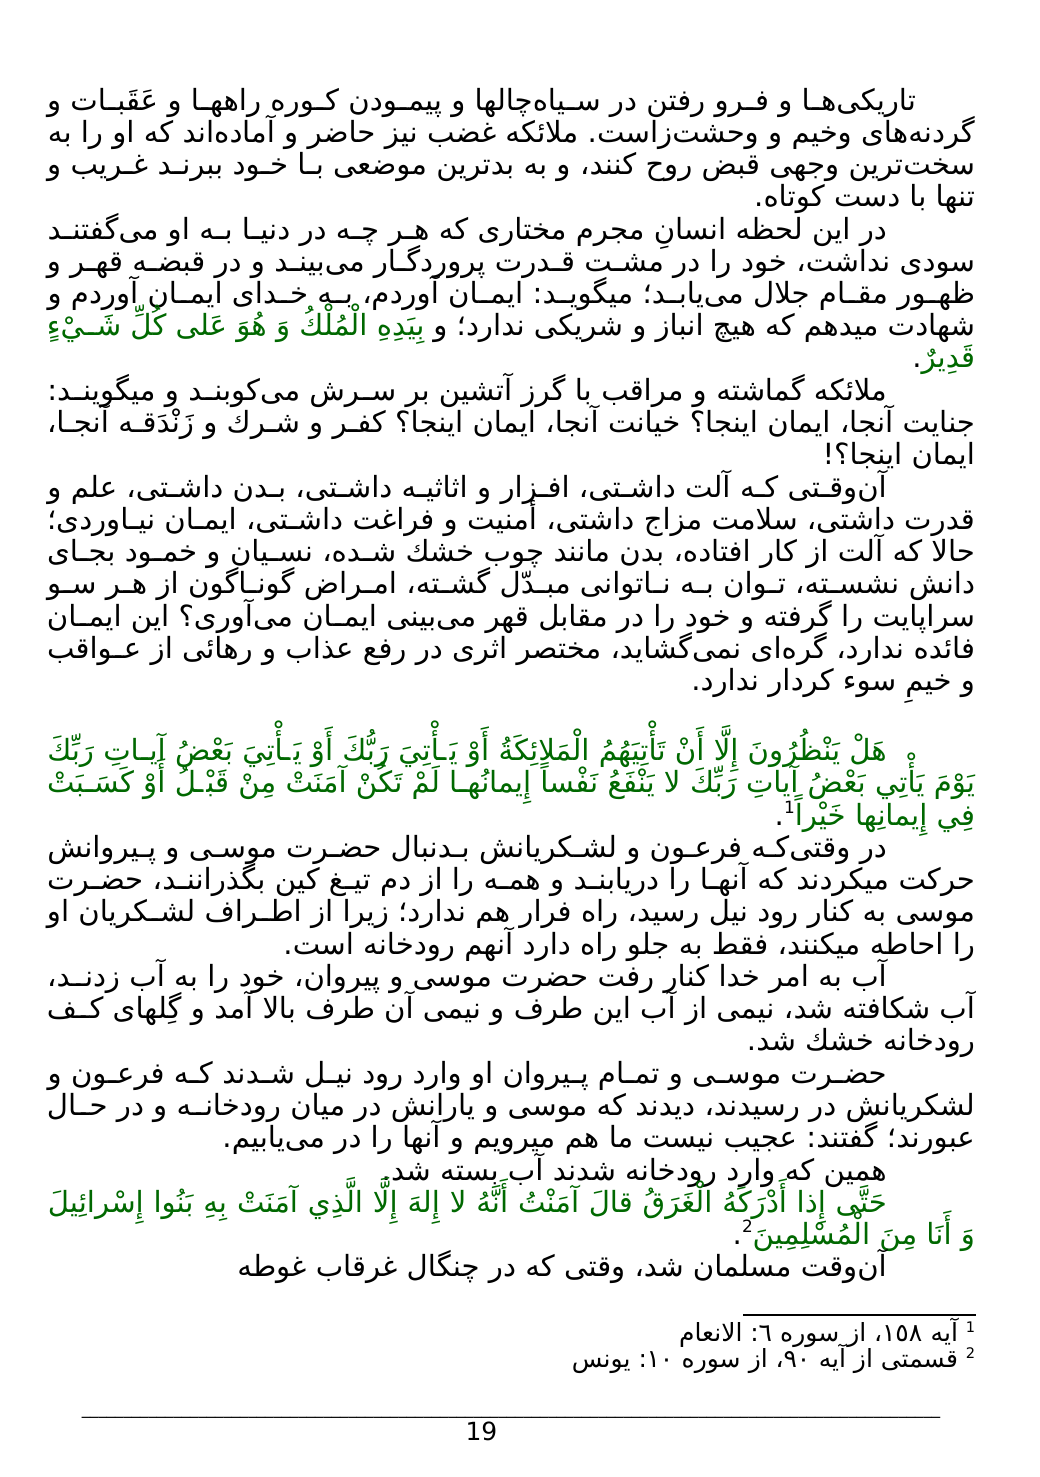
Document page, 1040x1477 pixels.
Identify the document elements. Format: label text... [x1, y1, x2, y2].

text در وقتى‌كه فرعون و لشكریانش بدنبال حضرت موسى و پیروانش حركت میكردند كه آنها را دریابند و همه را از دم تیغ كین بگذرانند، حضرت موسى به كنار رود نیل رسید، راه فرار هم ندارد؛ زیرا از اطراف لشكریان او را احاطه میكنند، فقط به جلو راه دارد آنهم رودخانه است. [47, 832, 975, 961]
text آن‌وقت مسلمان شد، وقتى كه در چنگال غرقاب غوطه‌ [47, 1251, 975, 1283]
text هَلْ يَنْظُرُونَ إِلَّا أَنْ تَأْتِيَهُمُ الْمَلائِكَةُ أَوْ يَأْتِيَ رَبُّكَ أَوْ يَأْتِيَ بَعْضُ آياتِ رَبِّكَ يَوْمَ يَأْتِي بَعْضُ آياتِ رَبِّكَ لا يَنْفَعُ نَفْساً إِيمانُها لَمْ تَكُنْ آمَنَتْ مِنْ قَبْلُ أَوْ كَسَبَتْ فِي إِيمانِها خَيْراً. [47, 735, 975, 832]
text آب به امر خدا كنار رفت حضرت موسى و پیروان، خود را به آب زدند، آب شكافته شد، نیمى از آب این طرف و نیمى آن طرف بالا آمد و گِلهاى كف رودخانه خشك شد. [47, 961, 975, 1058]
text در این لحظه انسانِ مجرم مختارى كه هر چه در دنیا به او مى‌گفتند سودى نداشت، خود را در مشت قدرت پروردگار مى‌بیند و در قبضه قهر و ظهور مقام جلال مى‌یابد؛ میگوید: ایمان آوردم، به خداى ایمان آوردم و شهادت میدهم كه هیچ انباز و شریكى ندارد؛ و بِيَدِهِ الْمُلْكُ وَ هُوَ عَلى‌ كُلِّ شَيْ‌ءٍ قَدِيرٌ. [47, 213, 975, 375]
text ملائكه گماشته و مراقب با گرز آتشین بر سرش مى‌كوبند و میگویند: جنایت آنجا، ایمان اینجا؟ خیانت آنجا، ایمان اینجا؟ كفر و شرك و زَنْدَقه آنجا، ایمان اینجا؟! [47, 375, 975, 472]
text همین كه وارد رودخانه شدند آب بسته شد. [47, 1154, 975, 1187]
text آن‌وقتى كه آلت داشتى، افزار و اثاثیه داشتى، بدن داشتى، علم و قدرت داشتى، سلامت مزاج داشتى، أمنیت و فراغت داشتى، ایمان نیاوردى؛ حالا كه آلت از كار افتاده، بدن مانند چوب خشك شده، نسیان و خمود بجاى دانش نشسته، توان به ناتوانى مبدّل گشته، امراض گوناگون از هر سو سراپایت را گرفته و خود را در مقابل قهر مى‌بینى ایمان مى‌آورى؟ این ایمان فائده ندارد، گره‌اى نمى‌گشاید، مختصر اثرى در رفع عذاب و رهائى از عواقب و خیمِ سوء كردار ندارد. [47, 472, 975, 697]
text حضرت موسى و تمام پیروان او وارد رود نیل شدند كه فرعون و لشكریانش در رسیدند، دیدند كه موسى و یارانش در میان رودخانه و در حال عبورند؛ گفتند: عجیب نیست ما هم میرویم و آنها را در مى‌یابیم. [47, 1058, 975, 1154]
text حَتَّى إِذا أَدْرَكَهُ الْغَرَقُ قالَ آمَنْتُ أَنَّهُ لا إِلهَ إِلَّا الَّذِي آمَنَتْ بِهِ بَنُوا إِسْرائِيلَ وَ أَنَا مِنَ الْمُسْلِمِينَ‌. [47, 1187, 975, 1251]
text تاریكى‌ها و فرو رفتن در سیاه‌چالها و پیمودن كوره راهها و عَقَبات و گردنه‌هاى وخیم و وحشت‌زاست. ملائكه غضب نیز حاضر و آماده‌اند كه او را به سخت‌ترین وجهى قبض روح كنند، و به بدترین موضعى با خود ببرند غریب و تنها با دست كوتاه. [47, 84, 975, 213]
